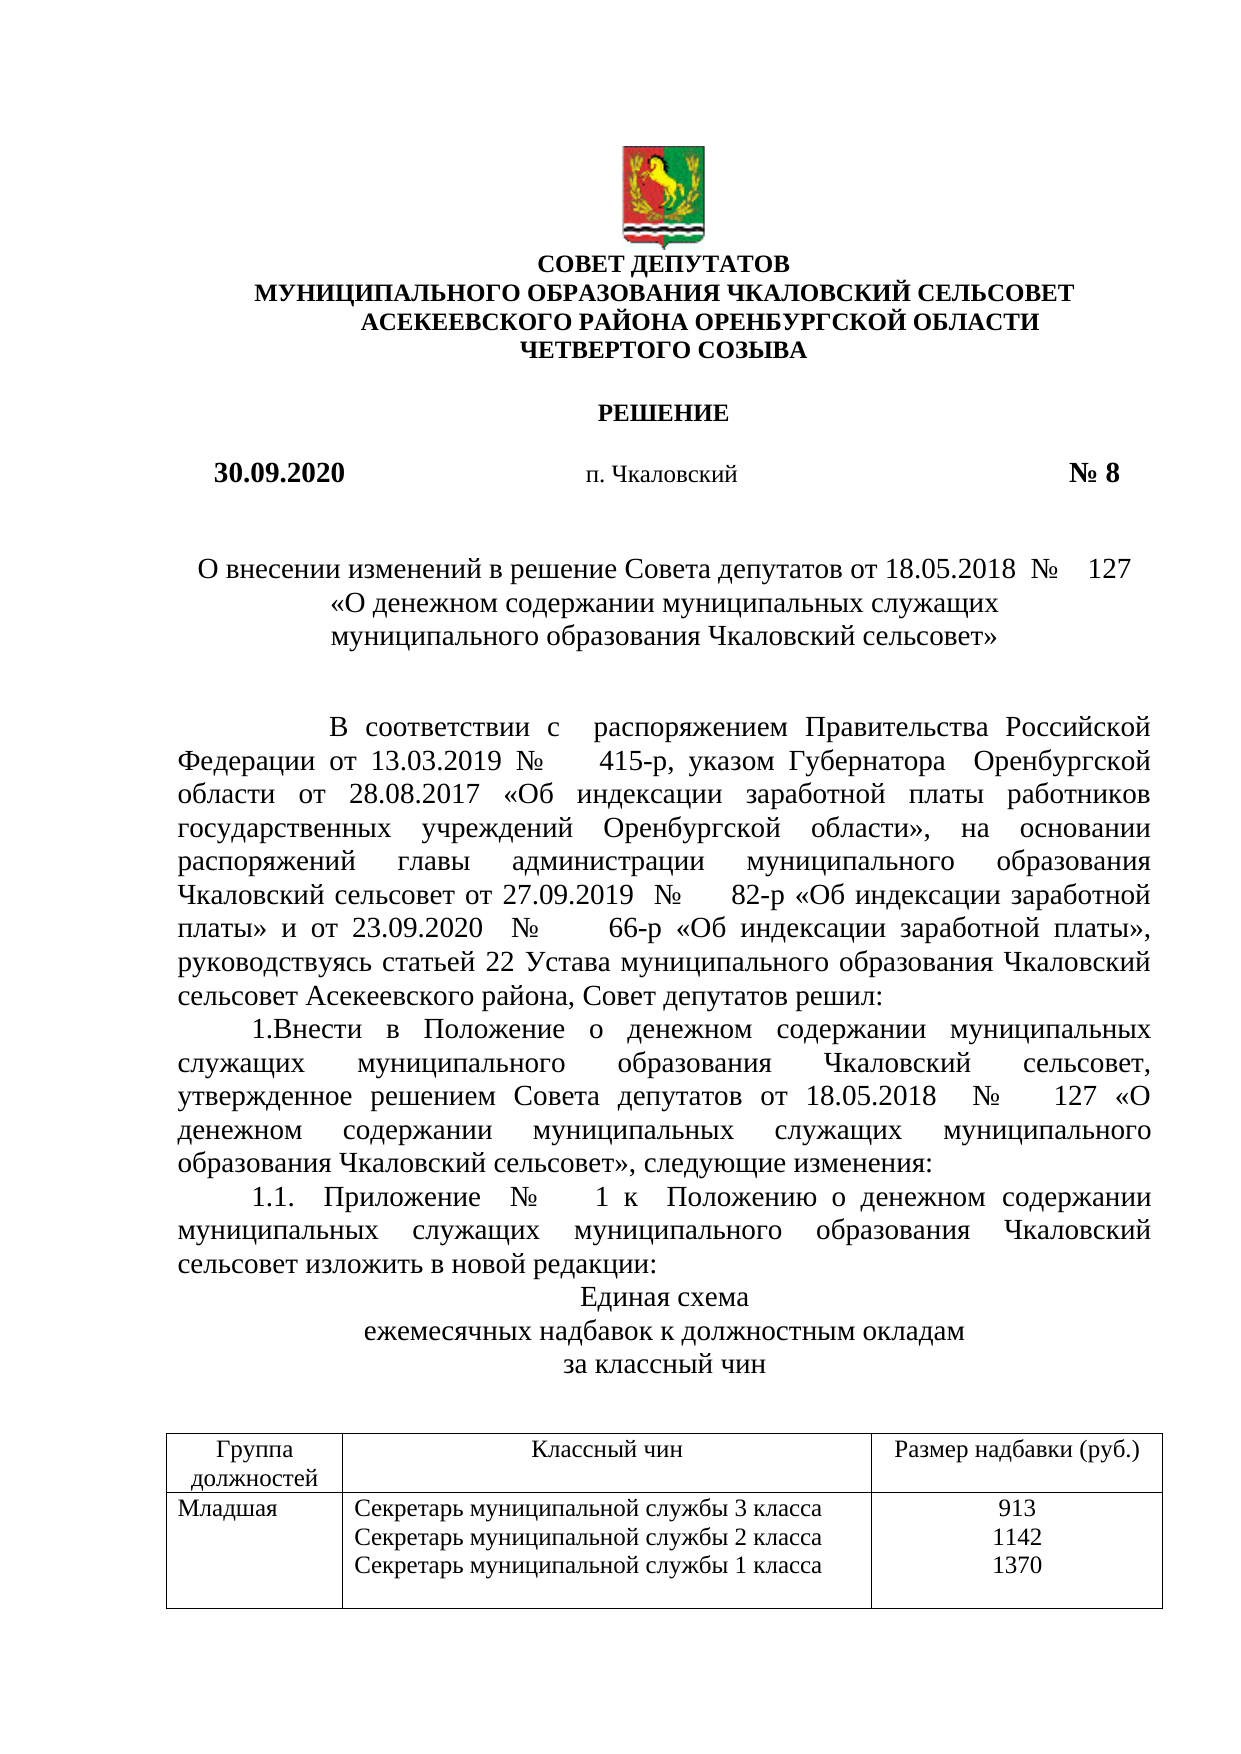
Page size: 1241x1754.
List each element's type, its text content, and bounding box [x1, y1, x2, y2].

text муниципального образования Чкаловский сельсовет» [177, 618, 1152, 652]
table_header Размер надбавки (руб.) [872, 1434, 1162, 1492]
table_cell 913 1142 1370 [872, 1493, 1162, 1608]
picture [621, 146, 705, 250]
text ЧЕТВЕРТОГО СОЗЫВА [177, 336, 1150, 364]
text 1.Внести в Положение о денежном содержании муниципальных служащих муниципального образования Чкаловский сельсовет, утвержденное решением Совета депутатов от 18.05.2018 № 127 «О денежном содержании муниципальных служащих муниципального образования Чкаловский сельсовет», следующие изменения: [177, 1011, 1152, 1179]
table_header Классный чин [343, 1434, 871, 1492]
text РЕШЕНИЕ [177, 398, 1150, 427]
table_cell Младшая [167, 1493, 342, 1608]
table_cell Секретарь муниципальной службы 3 класса Секретарь муниципальной службы 2 класса Секретарь муниципальной службы 1 класса [343, 1493, 871, 1608]
text О внесении изменений в решение Совета депутатов от 18.05.2018 № 127 «О денежном содержании муниципальных служащих [177, 551, 1152, 618]
text СОВЕТ ДЕПУТАТОВ [177, 249, 1150, 278]
text за классный чин [177, 1347, 1152, 1380]
text Единая схема [177, 1279, 1152, 1313]
text 30.09.2020 п. Чкаловский № 8 [177, 455, 1150, 489]
text МУНИЦИПАЛЬНОГО ОБРАЗОВАНИЯ ЧКАЛОВСКИЙ СЕЛЬСОВЕТ АСЕКЕЕВСКОГО РАЙОНА ОРЕНБУРГСКОЙ ОБЛАСТИ [177, 278, 1152, 336]
table_header Группа должностей [167, 1434, 342, 1492]
text ежемесячных надбавок к должностным окладам [177, 1313, 1152, 1347]
text В соответствии с распоряжением Правительства Российской Федерации от 13.03.2019 № 415-р, указом Губернатора Оренбургской области от 28.08.2017 «Об индексации заработной платы работников государственных учреждений Оренбургской области», на основании распоряжений главы администрации муниципального образования Чкаловский сельсовет от 27.09.2019 № 82-р «Об индексации заработной платы» и от 23.09.2020 № 66-р «Об индексации заработной платы», руководствуясь статьей 22 Устава муниципального образования Чкаловский сельсовет Асекеевского района, Совет депутатов решил: [177, 709, 1152, 1011]
text 1.1. Приложение № 1 к Положению о денежном содержании муниципальных служащих муниципального образования Чкаловский сельсовет изложить в новой редакции: [177, 1179, 1152, 1279]
